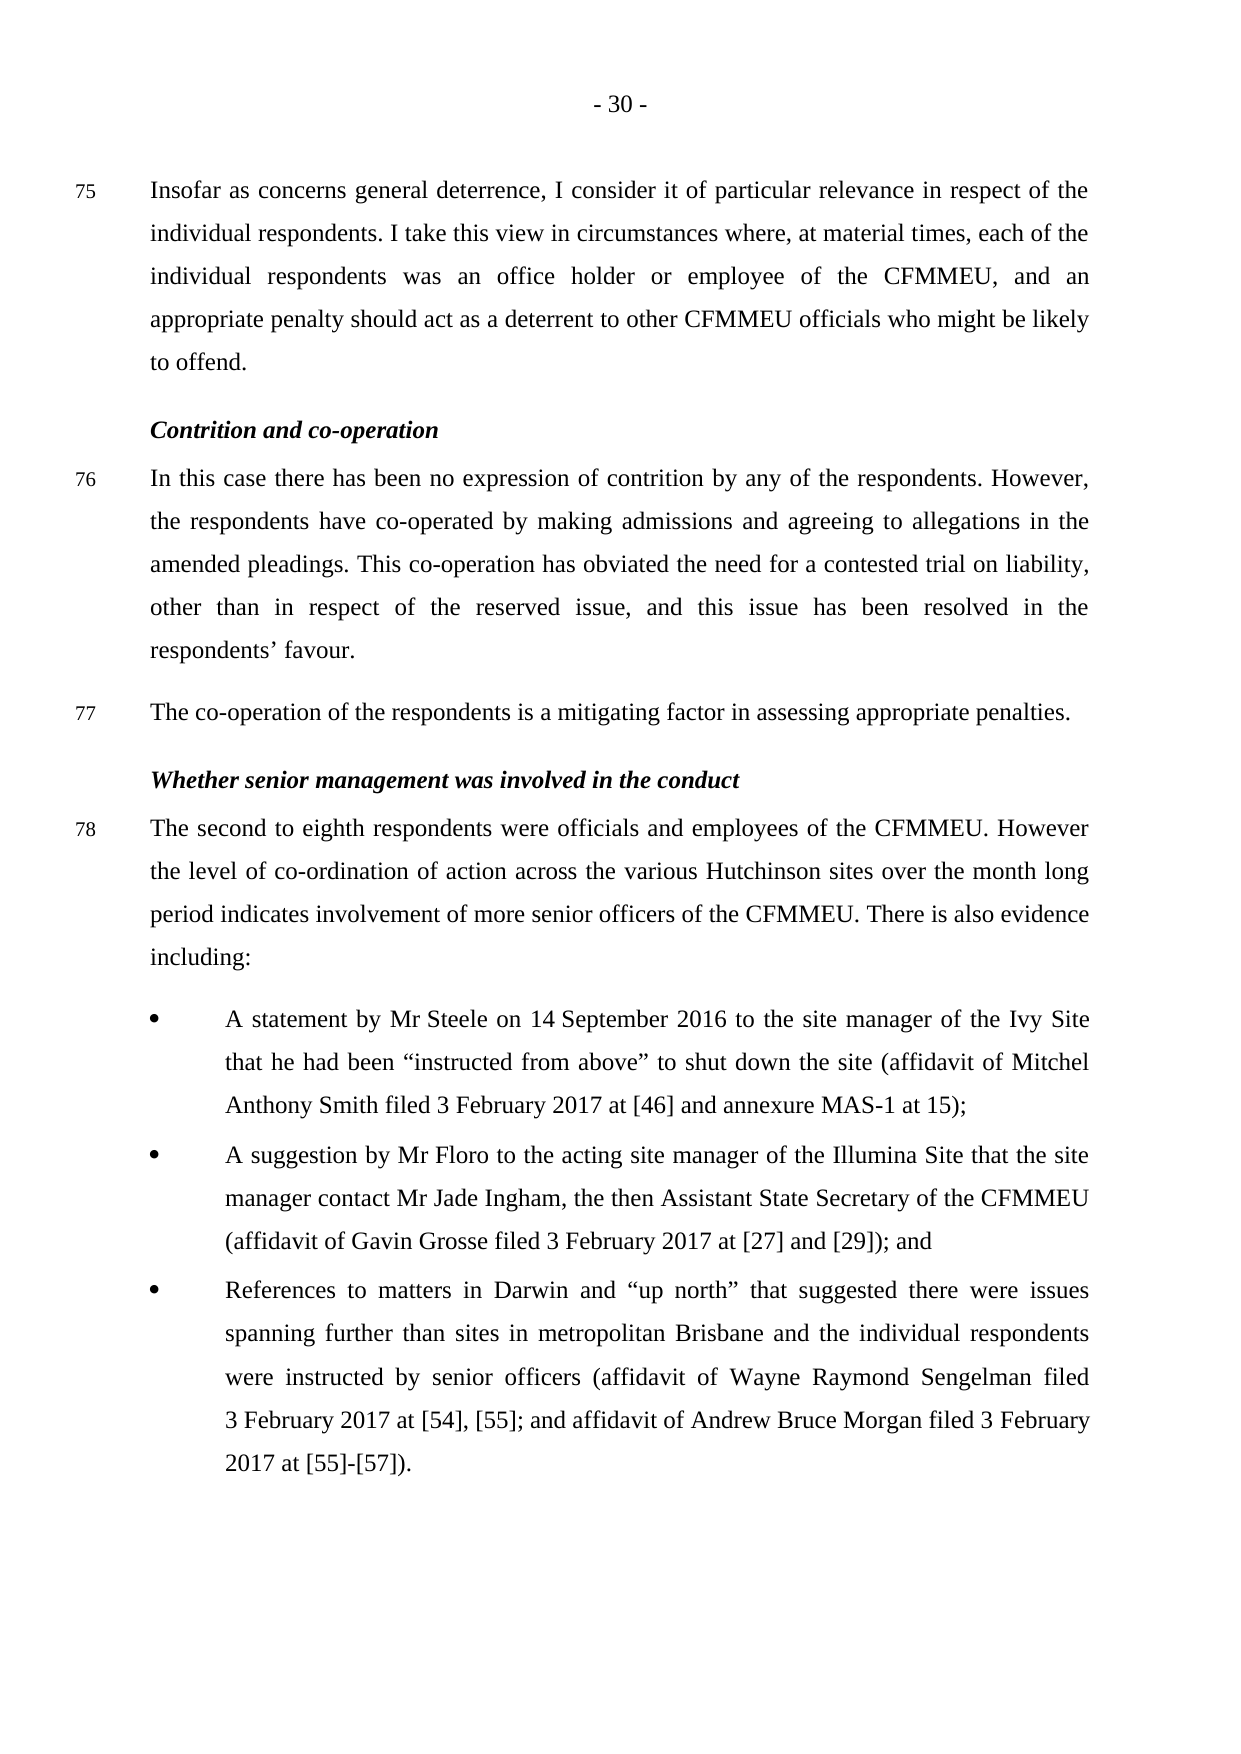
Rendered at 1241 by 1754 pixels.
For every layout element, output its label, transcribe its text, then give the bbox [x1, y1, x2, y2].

text Insofar as concerns general deterrence, I consider it of particular relevance in respect of the individual respondents. I take this view in circumstances where, at material times, each of the individual respondents was an office holder or employee of the CFMMEU, and an appropriate penalty should act as a deterrent to other CFMMEU officials who might be likely to offend. [75, 175, 1090, 376]
subtitle Contrition and co-operation [150, 415, 1090, 444]
text The co-operation of the respondents is a mitigating factor in assessing appropriate penalties. [75, 697, 1090, 726]
text References to matters in Darwin and “up north” that suggested there were issues spanning further than sites in metropolitan Brisbane and the individual respondents were instructed by senior officers (affidavit of Wayne Raymond Sengelman filed 3 February 2017 at [54], [55]; and affidavit of Andrew Bruce Morgan filed 3 February 2017 at [55]-[57]). [150, 1275, 1090, 1477]
text A suggestion by Mr Floro to the acting site manager of the Illumina Site that the site manager contact Mr Jade Ingham, the then Assistant State Secretary of the CFMMEU (affidavit of Gavin Grosse filed 3 February 2017 at [27] and [29]); and [150, 1140, 1090, 1255]
text A statement by Mr Steele on 14 September 2016 to the site manager of the Ivy Site that he had been “instructed from above” to shut down the site (affidavit of Mitchel Anthony Smith filed 3 February 2017 at [46] and annexure MAS-1 at 15); [150, 1004, 1090, 1119]
subtitle Whether senior management was involved in the conduct [150, 765, 1090, 794]
text In this case there has been no expression of contrition by any of the respondents. However, the respondents have co-operated by making admissions and agreeing to allegations in the amended pleadings. This co-operation has obviated the need for a contested trial on liability, other than in respect of the reserved issue, and this issue has been resolved in the respondents’ favour. [75, 463, 1090, 664]
text The second to eighth respondents were officials and employees of the CFMMEU. However the level of co-ordination of action across the various Hutchinson sites over the month long period indicates involvement of more senior officers of the CFMMEU. There is also evidence including: [75, 813, 1090, 971]
